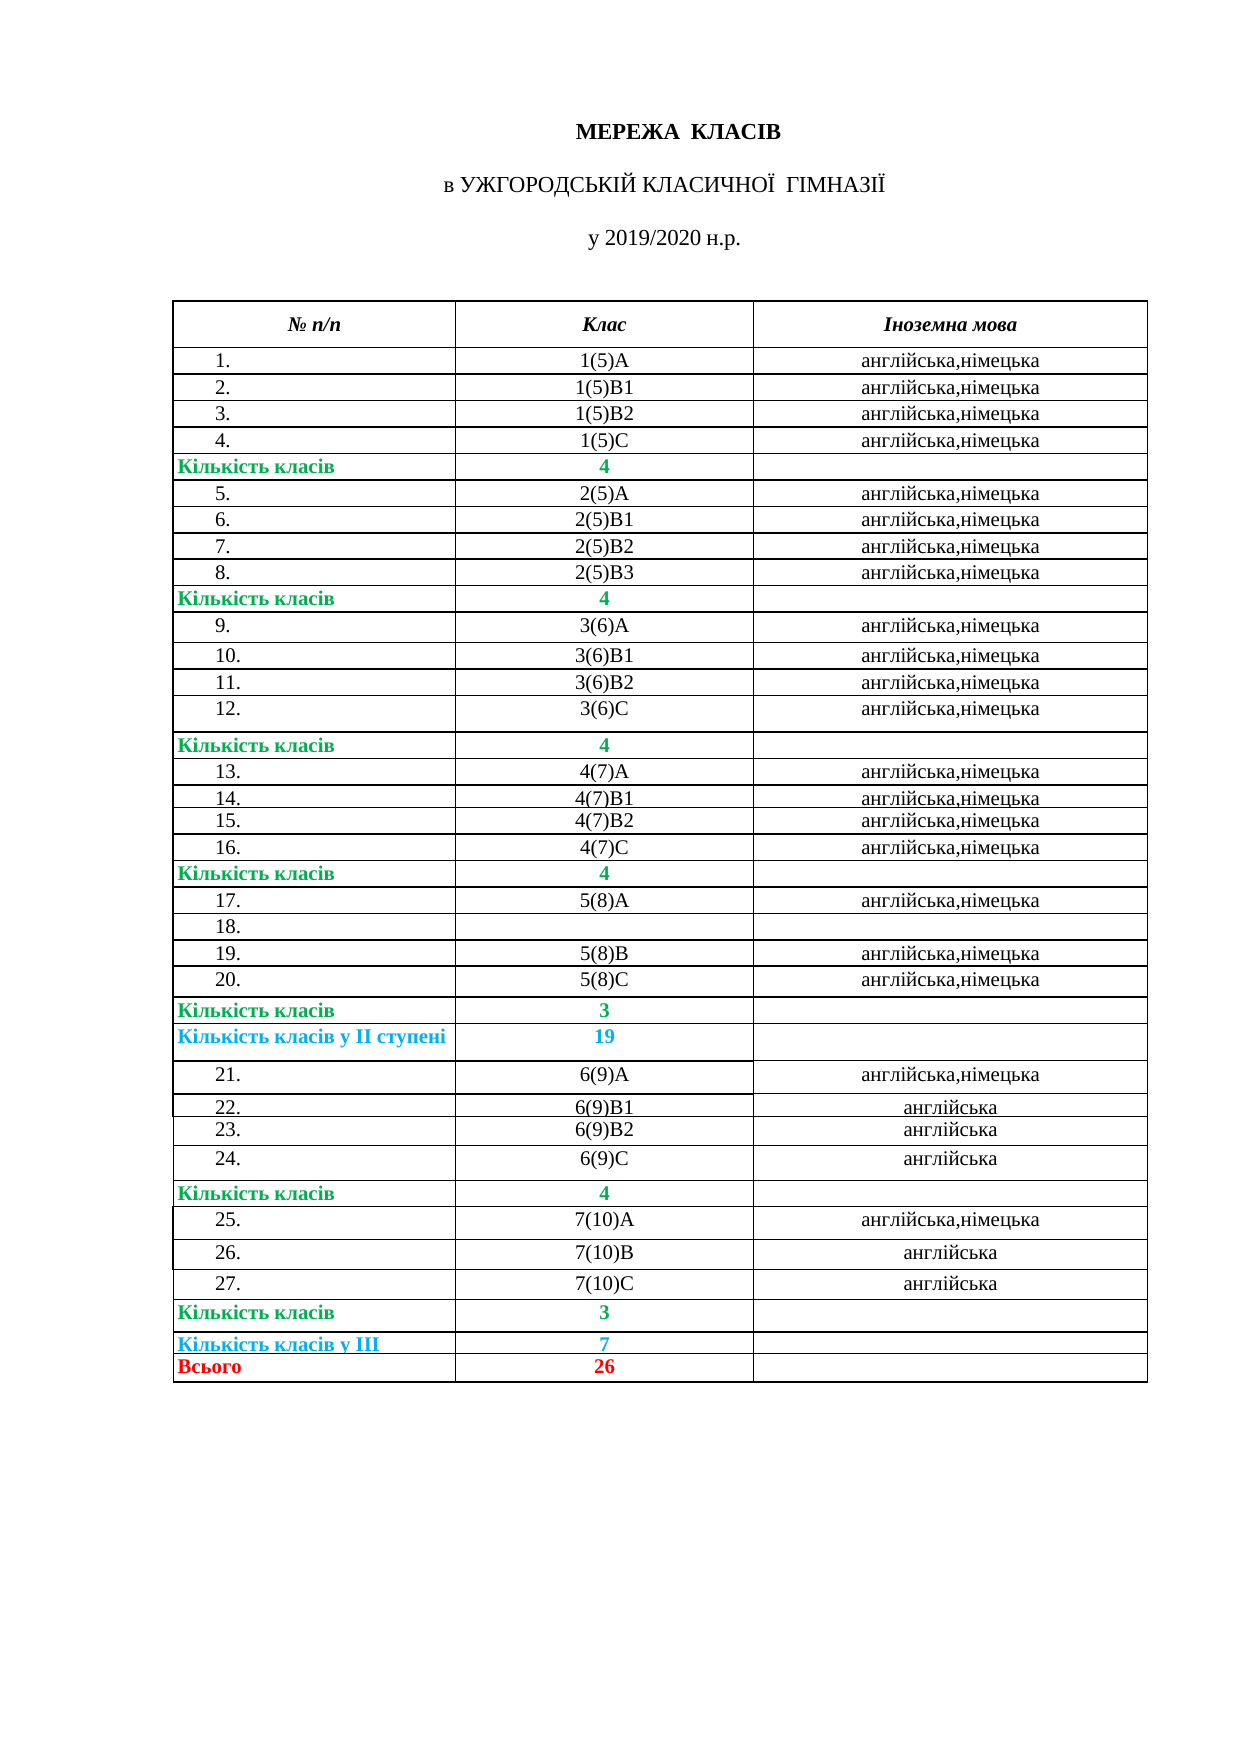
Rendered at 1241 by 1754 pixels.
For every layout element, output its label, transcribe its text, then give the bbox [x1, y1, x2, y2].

table_cell англійська,німецька [754, 1207, 1147, 1238]
table_cell [174, 759, 455, 784]
table_cell [754, 454, 1147, 479]
table_cell англійська,німецька [754, 759, 1147, 784]
table_cell англійська,німецька [754, 967, 1147, 996]
table_cell [174, 914, 455, 939]
table_cell [174, 1240, 455, 1269]
table_cell англійська,німецька [754, 835, 1147, 859]
table_cell 4 [456, 454, 753, 479]
table_cell Всього [174, 1354, 455, 1381]
table_cell англійська,німецька [754, 613, 1147, 642]
table_cell [174, 941, 455, 965]
table_cell 3 [456, 1300, 753, 1331]
table_cell [174, 835, 455, 859]
table_header Клас [456, 302, 753, 347]
table_cell 4 [456, 1181, 753, 1206]
table_cell [174, 481, 455, 506]
table_cell [754, 1300, 1147, 1331]
table_cell [754, 1181, 1147, 1206]
table_cell [174, 348, 455, 373]
table_cell [174, 560, 455, 585]
table_cell [174, 428, 455, 453]
table_cell Кількість класів [174, 1300, 455, 1331]
table_cell 5(8)С [456, 967, 753, 996]
table_cell [754, 586, 1147, 611]
table_cell [174, 696, 455, 731]
table_header № п/п [174, 302, 455, 347]
table_cell [174, 967, 455, 996]
table_cell [174, 1207, 455, 1238]
table_cell [174, 643, 455, 668]
table_cell 2(5)А [456, 481, 753, 506]
table_cell 6(9)В1 [456, 1095, 753, 1116]
table_cell англійська,німецька [754, 643, 1147, 668]
table_cell англійська,німецька [754, 786, 1147, 807]
table_cell англійська [754, 1094, 1147, 1116]
table_cell [174, 808, 455, 833]
table_cell [174, 1117, 455, 1145]
table_cell 2(5)В3 [456, 560, 753, 585]
table_cell 3(6)А [456, 613, 753, 642]
table_cell Кількість класів у III ступені [174, 1333, 455, 1353]
table_cell англійська,німецька [754, 534, 1147, 558]
table_cell [754, 733, 1147, 757]
table_cell [174, 375, 455, 400]
table_cell [174, 401, 455, 426]
table_cell 3(6)С [456, 696, 753, 731]
table_cell 7(10)В [456, 1240, 753, 1269]
table_cell англійська [754, 1146, 1147, 1180]
table_cell англійська,німецька [754, 808, 1147, 833]
table_cell [174, 507, 455, 532]
table_cell англійська,німецька [754, 1061, 1147, 1093]
table_cell 4(7)В1 [456, 786, 753, 807]
table_cell 7(10)А [456, 1207, 753, 1238]
table_cell Кількість класів [174, 998, 455, 1022]
text в УЖГОРОДСЬКІЙ КЛАСИЧНОЇ ГІМНАЗІЇ [177, 171, 1152, 197]
table_cell [754, 998, 1147, 1022]
table_cell [174, 670, 455, 695]
table_cell 26 [456, 1354, 753, 1381]
table_cell англійська,німецька [754, 348, 1147, 373]
table_cell 5(8)А [456, 888, 753, 912]
table_cell англійська,німецька [754, 670, 1147, 695]
table_cell 4(7)С [456, 835, 753, 859]
table_cell 7 [456, 1333, 753, 1353]
table_cell [754, 914, 1147, 939]
table_cell [174, 534, 455, 558]
table_cell англійська [754, 1240, 1147, 1269]
table_cell англійська,німецька [754, 560, 1147, 585]
table_cell 6(9)В2 [456, 1117, 753, 1145]
table_cell 4 [456, 586, 753, 611]
table_cell 4(7)А [456, 759, 753, 784]
table_cell 1(5)В1 [456, 375, 753, 400]
table_cell Кількість класів [174, 733, 455, 757]
table_cell Кількість класів [174, 454, 455, 479]
table_cell англійська,німецька [754, 401, 1147, 426]
table_cell англійська,німецька [754, 696, 1147, 731]
table_cell 3 [456, 998, 753, 1022]
table_cell [174, 1062, 455, 1093]
table_cell 1(5)В2 [456, 401, 753, 426]
table_cell англійська,німецька [754, 507, 1147, 532]
table_cell 1(5)А [456, 348, 753, 373]
table_cell 7(10)С [456, 1270, 753, 1299]
table_cell 5(8)В [456, 941, 753, 965]
table_cell [174, 786, 455, 807]
table_cell Кількість класів у ІІ ступені [174, 1024, 455, 1060]
table_cell [174, 888, 455, 912]
table_cell [456, 914, 753, 939]
table_cell 3(6)В1 [456, 643, 753, 668]
table_cell 3(6)В2 [456, 670, 753, 695]
table_cell Кількість класів [174, 861, 455, 886]
table_cell [754, 861, 1147, 886]
table_cell Кількість класів [174, 586, 455, 611]
table_cell Кількість класів [174, 1181, 455, 1206]
table_cell [174, 1146, 455, 1180]
table_cell 4 [456, 733, 753, 757]
table_cell англійська [754, 1270, 1147, 1299]
table_cell 6(9)С [456, 1146, 753, 1180]
table_cell [174, 1270, 455, 1299]
table_cell 4 [456, 861, 753, 886]
table_cell [754, 1024, 1147, 1060]
table_cell [754, 1333, 1147, 1353]
table_cell 4(7)В2 [456, 808, 753, 833]
table_cell англійська,німецька [754, 375, 1147, 400]
table_cell англійська,німецька [754, 481, 1147, 506]
table_cell англійська,німецька [754, 428, 1147, 453]
table_cell англійська,німецька [754, 941, 1147, 965]
text МЕРЕЖА КЛАСІВ [177, 118, 1152, 144]
table_cell 19 [456, 1024, 753, 1060]
table_cell [174, 613, 455, 642]
table_cell англійська [754, 1117, 1147, 1145]
table_cell 6(9)А [456, 1062, 753, 1093]
table_cell 2(5)В1 [456, 507, 753, 532]
table_cell англійська,німецька [754, 888, 1147, 912]
text у 2019/2020 н.р. [177, 223, 1152, 250]
table_cell [754, 1354, 1147, 1381]
table_header Іноземна мова [754, 302, 1147, 347]
table_cell 1(5)С [456, 428, 753, 453]
table_cell [174, 1095, 455, 1116]
table_cell 2(5)В2 [456, 534, 753, 558]
